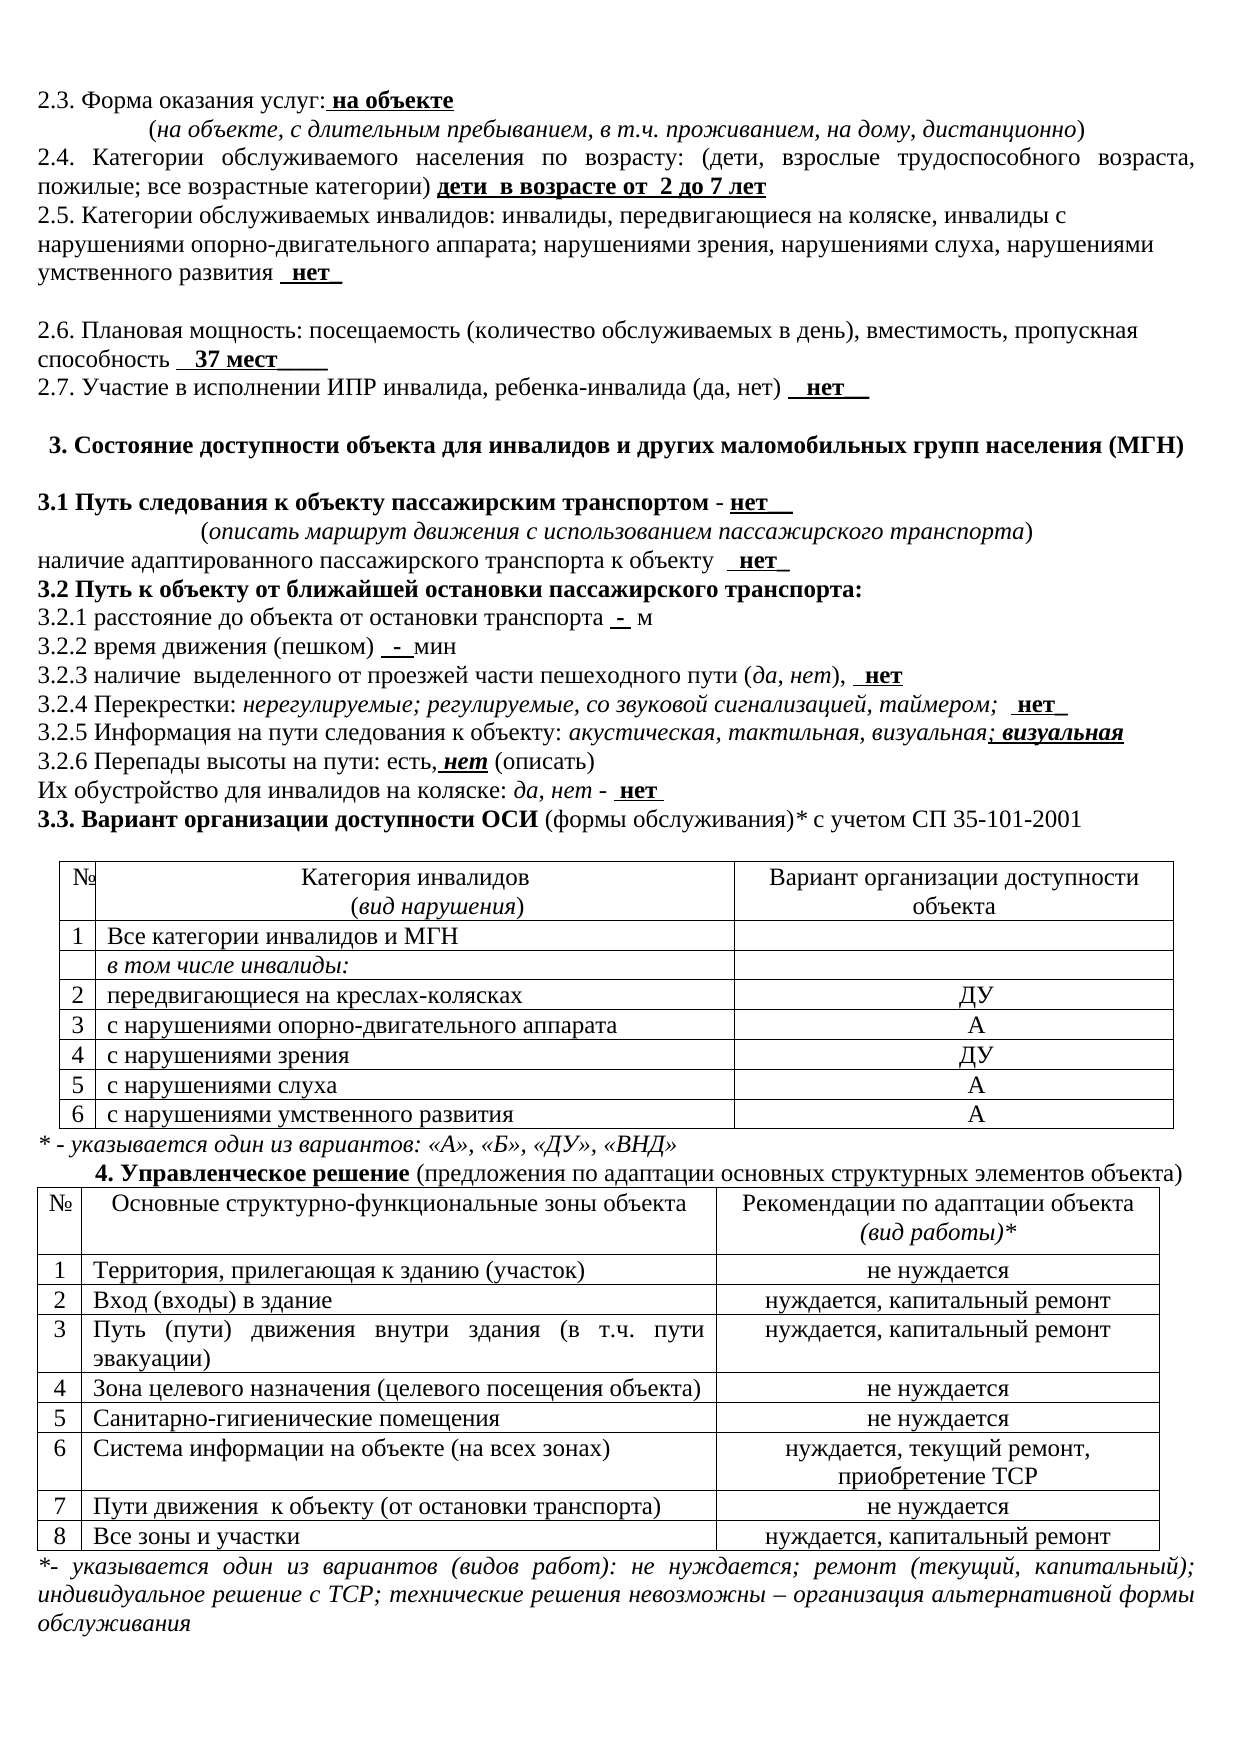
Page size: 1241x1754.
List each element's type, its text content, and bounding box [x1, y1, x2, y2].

text * - указывается один из вариантов: «А», «Б», «ДУ», «ВНД» [37, 1129, 1196, 1158]
text 3.3. Вариант организации доступности ОСИ (формы обслуживания)* с учетом СП 35-101-2001 [37, 804, 1196, 832]
text *- указывается один из вариантов (видов работ): не нуждается; ремонт (текущий, капитальный); индивидуальное решение с ТСР; технические решения невозможны – организация альтернативной формы обслуживания [37, 1551, 1196, 1637]
table_cell 7 [38, 1491, 81, 1520]
table_cell 5 [38, 1403, 81, 1432]
text Их обустройство для инвалидов на коляске: да, нет - нет [37, 775, 1196, 804]
table_cell в том числе инвалиды: [96, 951, 734, 979]
table_cell 4 [38, 1373, 81, 1402]
table_cell 2 [38, 1285, 81, 1313]
table_cell [60, 951, 95, 979]
table_cell не нуждается [717, 1491, 1159, 1520]
table_cell Путь (пути) движения внутри здания (в т.ч. пути эвакуации) [82, 1315, 716, 1372]
table_header Рекомендации по адаптации объекта (вид работы)* [717, 1188, 1159, 1254]
table_cell [735, 921, 1173, 949]
table_cell ДУ [735, 980, 1173, 1009]
table_header № [38, 1188, 81, 1254]
text (на объекте, с длительным пребыванием, в т.ч. проживанием, на дому, дистанционно) [37, 114, 1196, 142]
text 2.6. Плановая мощность: посещаемость (количество обслуживаемых в день), вместимость, пропускная способность 37 мест____ [37, 315, 1196, 372]
table_cell А [735, 1070, 1173, 1098]
table_cell не нуждается [717, 1373, 1159, 1402]
text 3.2.2 время движения (пешком) - мин [37, 631, 1196, 660]
table_cell 5 [60, 1070, 95, 1098]
table_cell 3 [38, 1315, 81, 1372]
table_cell нуждается, капитальный ремонт [717, 1521, 1159, 1550]
table_cell передвигающиеся на креслах-колясках [96, 980, 734, 1009]
text 3.2.4 Перекрестки: нерегулируемые; регулируемые, со звуковой сигнализацией, таймером; нет_ [37, 689, 1196, 717]
table_cell нуждается, текущий ремонт, приобретение ТСР [717, 1433, 1159, 1490]
table_header № [60, 862, 95, 920]
text 3.2.6 Перепады высоты на пути: есть, нет (описать) [37, 746, 1196, 775]
text 2.3. Форма оказания услуг: на объекте [37, 85, 1196, 114]
table_cell Территория, прилегающая к зданию (участок) [82, 1255, 716, 1284]
table_cell 3 [60, 1010, 95, 1039]
table_cell 1 [60, 921, 95, 949]
text 2.5. Категории обслуживаемых инвалидов: инвалиды, передвигающиеся на коляске, инвалиды с нарушениями опорно-двигательного аппарата; нарушениями зрения, нарушениями слуха, нарушениями умственного развития нет_ [37, 200, 1196, 286]
text 3.2 Путь к объекту от ближайшей остановки пассажирского транспорта: [37, 574, 1196, 602]
table_header Категория инвалидов (вид нарушения) [96, 862, 734, 920]
table_cell [735, 951, 1173, 979]
table_cell А [735, 1010, 1173, 1039]
table_cell 8 [38, 1521, 81, 1550]
table_cell Зона целевого назначения (целевого посещения объекта) [82, 1373, 716, 1402]
table_cell Система информации на объекте (на всех зонах) [82, 1433, 716, 1490]
text (описать маршрут движения с использованием пассажирского транспорта) [37, 516, 1196, 545]
table_cell Все зоны и участки [82, 1521, 716, 1550]
table_cell 1 [38, 1255, 81, 1284]
text 3.2.5 Информация на пути следования к объекту: акустическая, тактильная, визуальная; визуальная [37, 717, 1196, 746]
text 3.2.3 наличие выделенного от проезжей части пешеходного пути (да, нет), нет [37, 660, 1196, 689]
text 2.7. Участие в исполнении ИПР инвалида, ребенка-инвалида (да, нет) нет__ [37, 372, 1196, 401]
table_cell ДУ [735, 1040, 1173, 1069]
text 2.4. Категории обслуживаемого населения по возрасту: (дети, взрослые трудоспособного возраста, пожилые; все возрастные категории) дети в возрасте от 2 до 7 лет [37, 142, 1196, 200]
table_cell Вход (входы) в здание [82, 1285, 716, 1313]
table_cell не нуждается [717, 1255, 1159, 1284]
table_cell Пути движения к объекту (от остановки транспорта) [82, 1491, 716, 1520]
table_cell нуждается, капитальный ремонт [717, 1285, 1159, 1313]
table_cell с нарушениями умственного развития [96, 1100, 734, 1128]
table_header Основные структурно-функциональные зоны объекта [82, 1188, 716, 1254]
table_cell 6 [38, 1433, 81, 1490]
text 3.2.1 расстояние до объекта от остановки транспорта - м [37, 602, 1196, 631]
table_cell с нарушениями зрения [96, 1040, 734, 1069]
table_cell не нуждается [717, 1403, 1159, 1432]
text 3.1 Путь следования к объекту пассажирским транспортом - нет__ [37, 487, 1196, 516]
table_cell нуждается, капитальный ремонт [717, 1315, 1159, 1372]
text 4. Управленческое решение (предложения по адаптации основных структурных элементов объекта) [37, 1158, 1196, 1187]
text 3. Состояние доступности объекта для инвалидов и других маломобильных групп населения (МГН) [37, 430, 1196, 459]
table_cell Санитарно-гигиенические помещения [82, 1403, 716, 1432]
table_cell А [735, 1100, 1173, 1128]
table_header Вариант организации доступности объекта [735, 862, 1173, 920]
text наличие адаптированного пассажирского транспорта к объекту нет_ [37, 545, 1196, 574]
table_cell с нарушениями опорно-двигательного аппарата [96, 1010, 734, 1039]
table_cell 2 [60, 980, 95, 1009]
table_cell 6 [60, 1100, 95, 1128]
table_cell с нарушениями слуха [96, 1070, 734, 1098]
table_cell 4 [60, 1040, 95, 1069]
table_cell Все категории инвалидов и МГН [96, 921, 734, 949]
